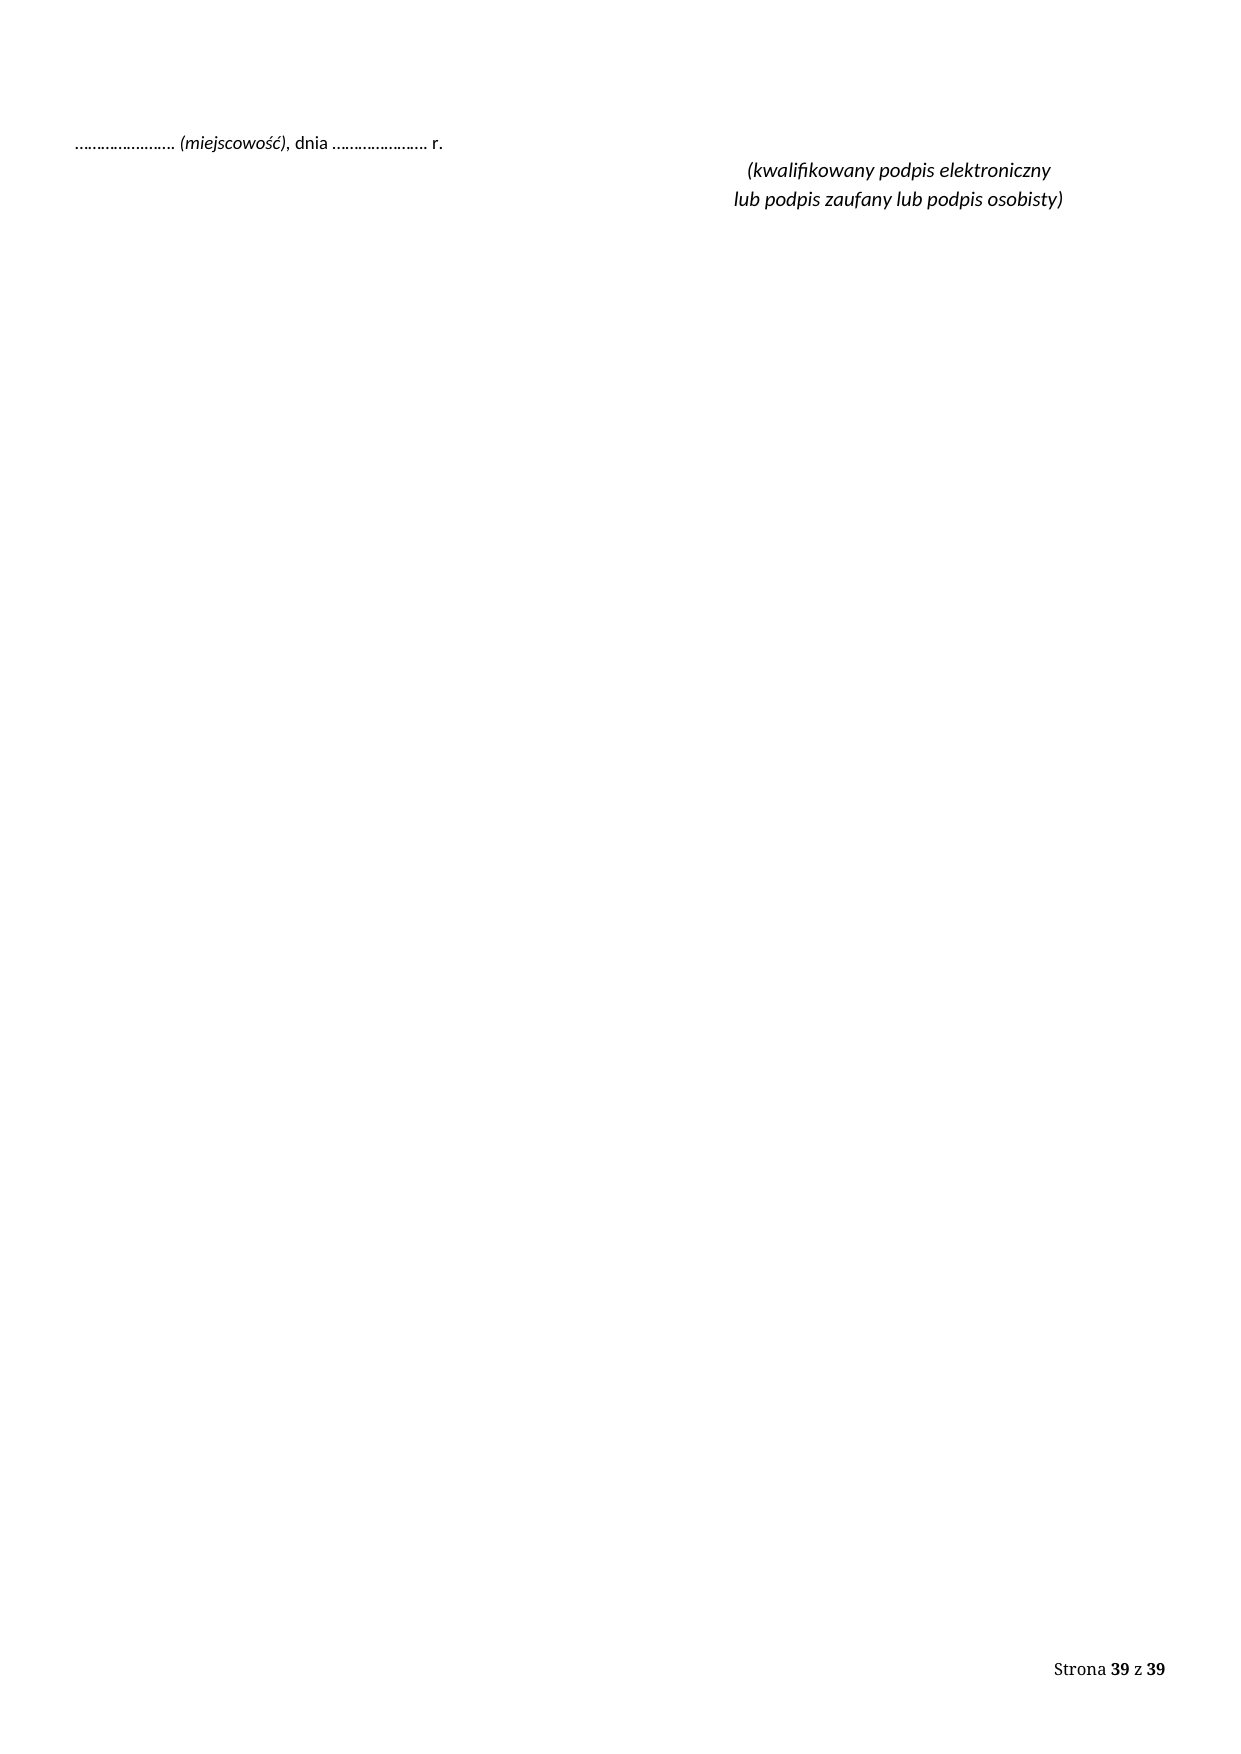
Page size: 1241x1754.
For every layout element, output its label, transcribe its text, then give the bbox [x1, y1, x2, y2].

text …………….……. (miejscowość), dnia …………………. r. [75, 131, 1165, 154]
text lub podpis zaufany lub podpis osobisty) [634, 186, 1165, 212]
text (kwalifikowany podpis elektroniczny [634, 157, 1165, 183]
